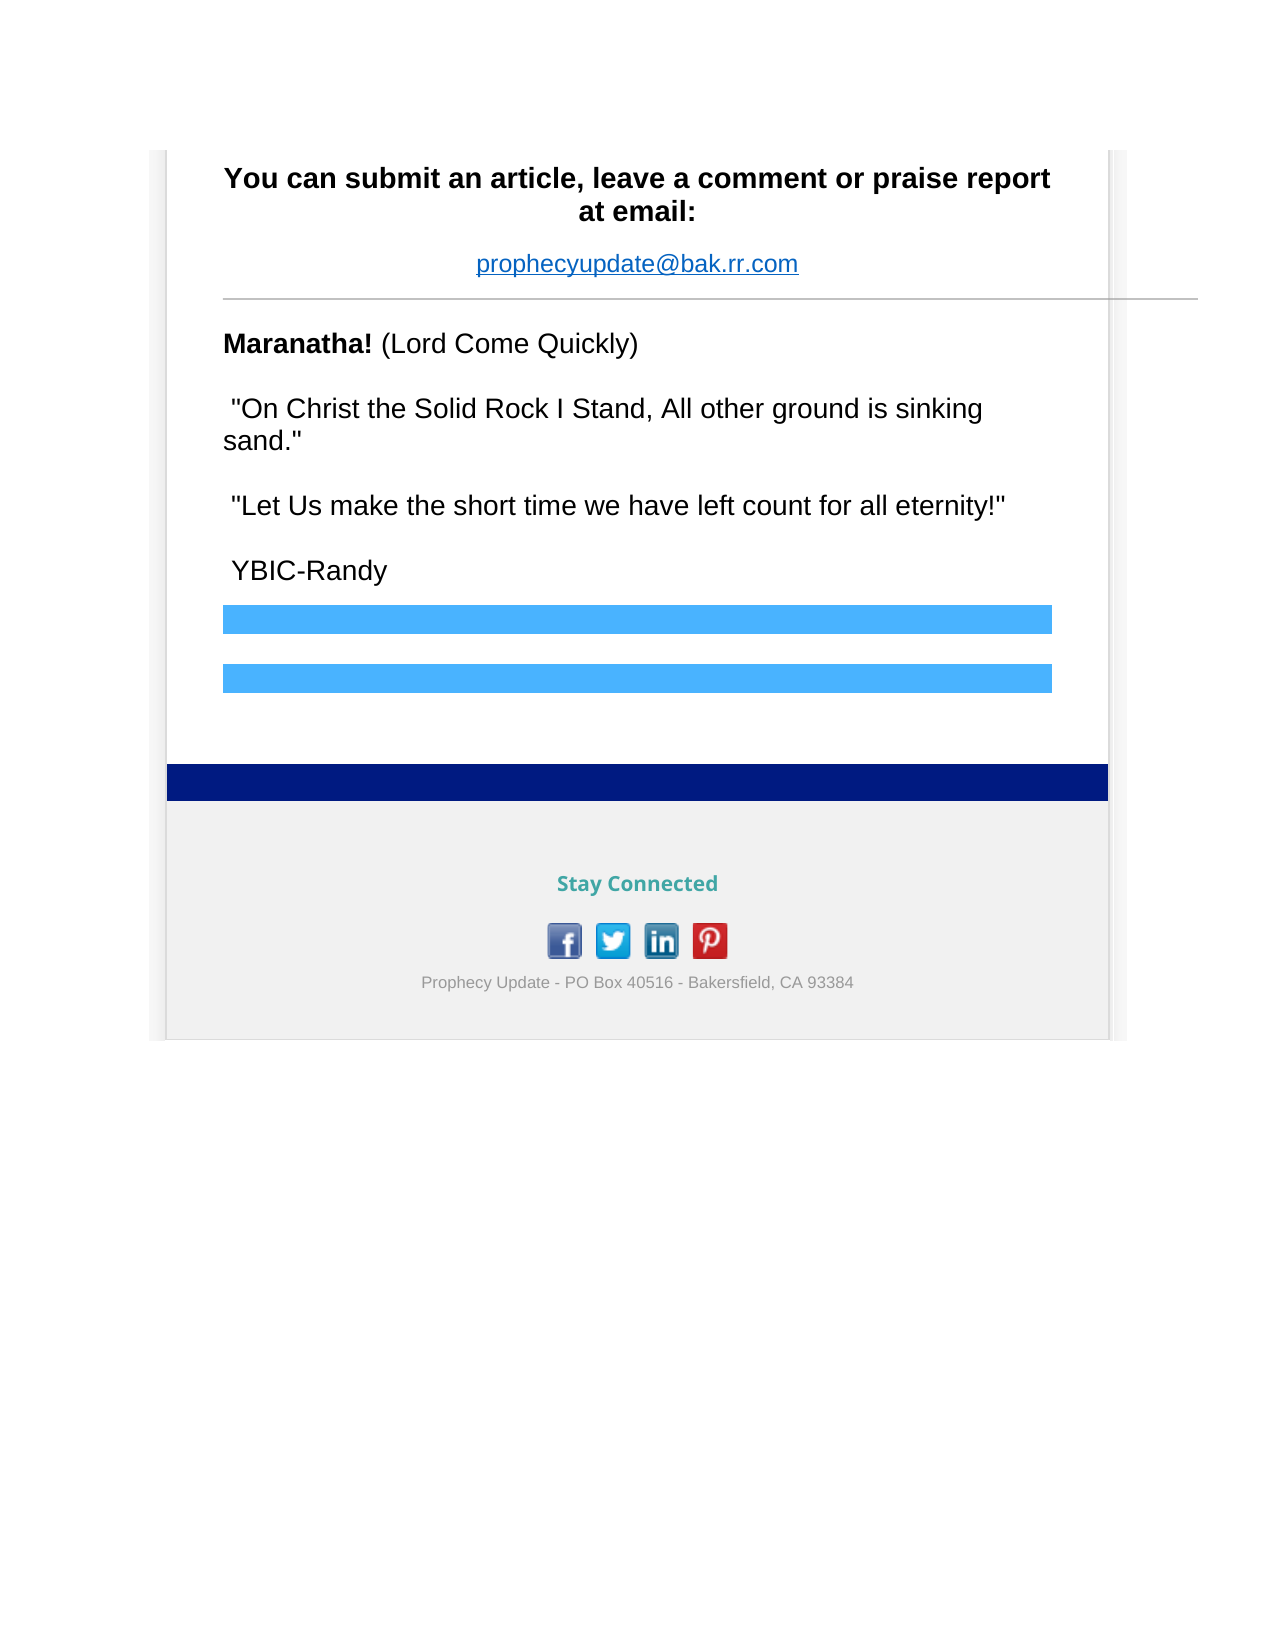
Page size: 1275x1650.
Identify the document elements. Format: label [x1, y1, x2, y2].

picture [644, 923, 679, 959]
picture [692, 923, 728, 959]
picture [596, 923, 631, 959]
picture [547, 923, 582, 959]
